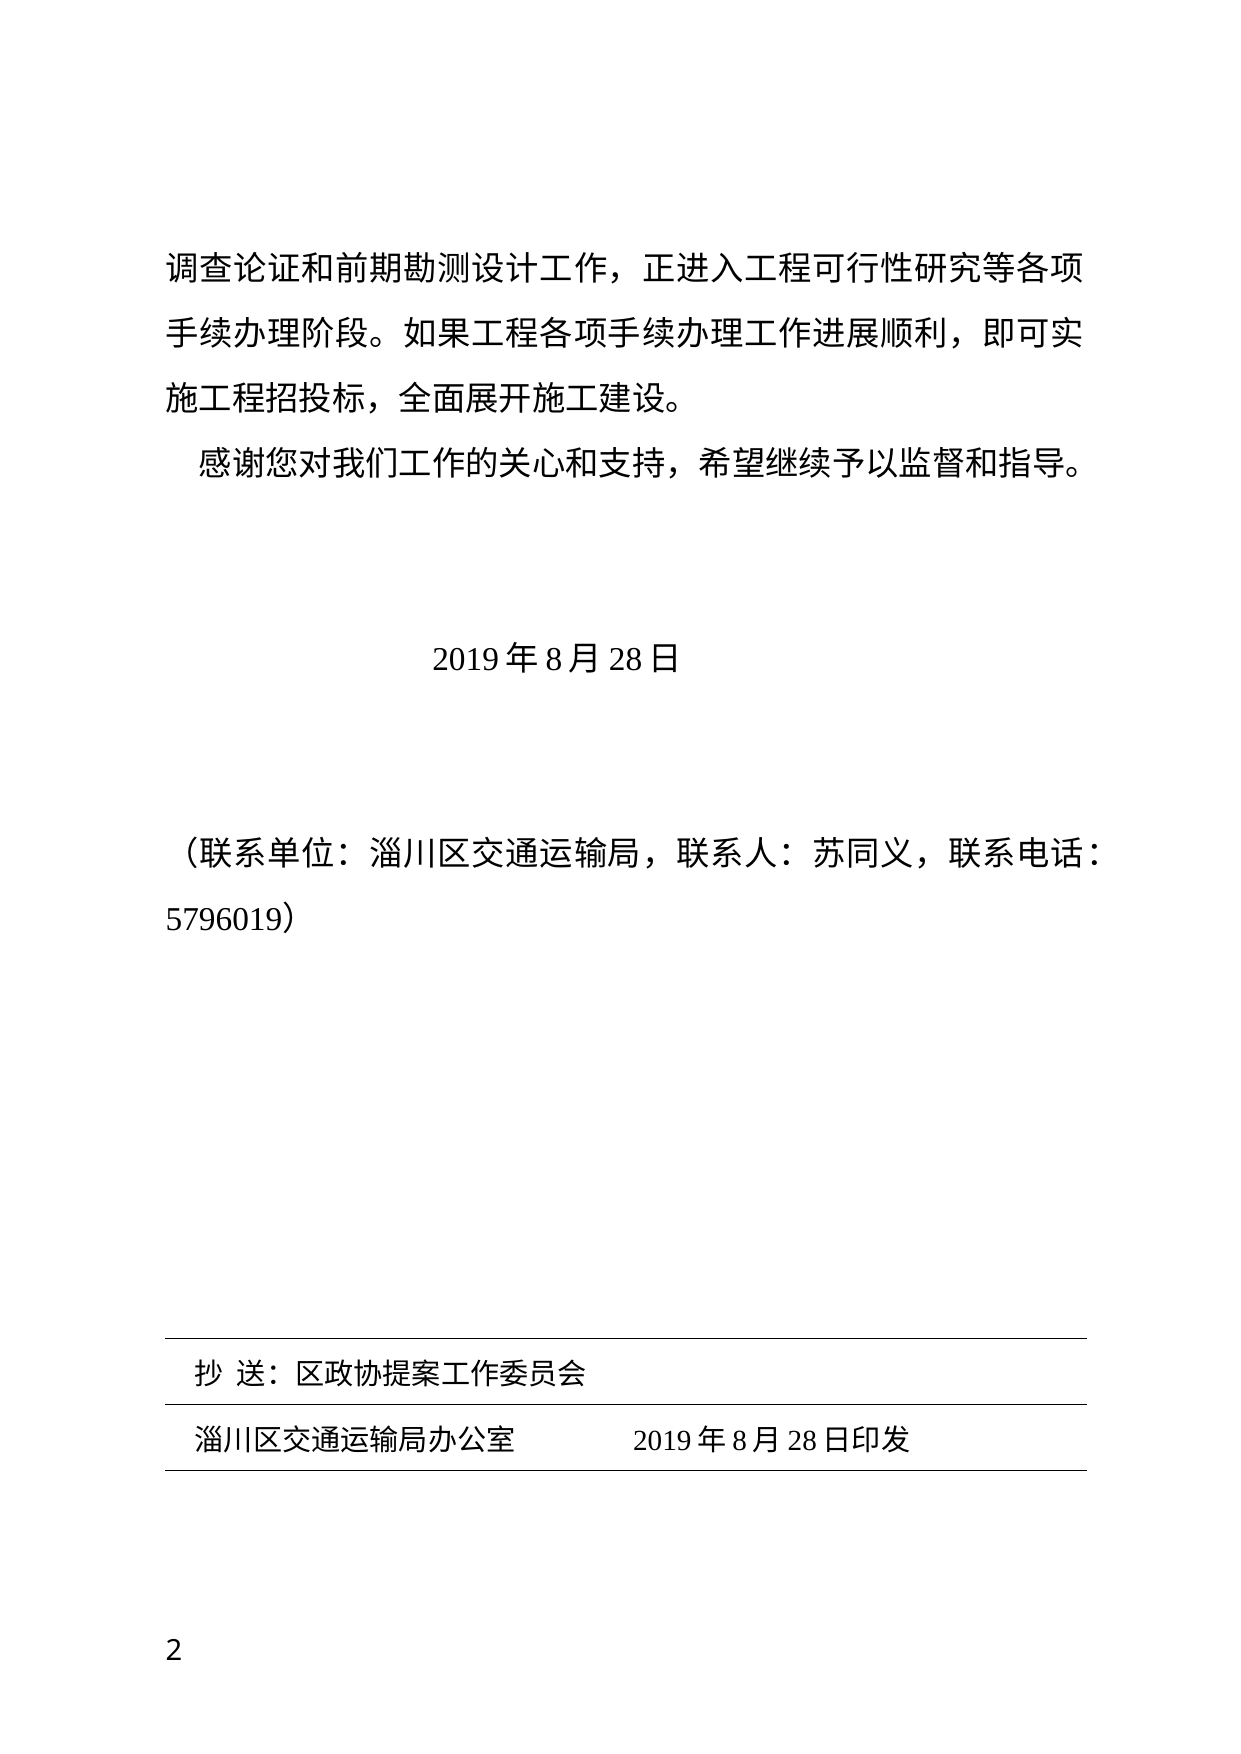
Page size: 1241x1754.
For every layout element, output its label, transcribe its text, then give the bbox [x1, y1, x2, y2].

text 抄 送：区政协提案工作委员会 [165, 1339, 1087, 1404]
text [165, 233, 1087, 428]
text （联系单位：淄川区交通运输局，联系人：苏同义，联系电话：5796019） [165, 818, 1087, 948]
text 淄川区交通运输局办公室 2019年8月28日印发 [165, 1405, 1087, 1470]
text 2019年8月28日 [165, 623, 1087, 688]
text 感谢您对我们工作的关心和支持，希望继续予以监督和指导。 [165, 428, 1087, 493]
